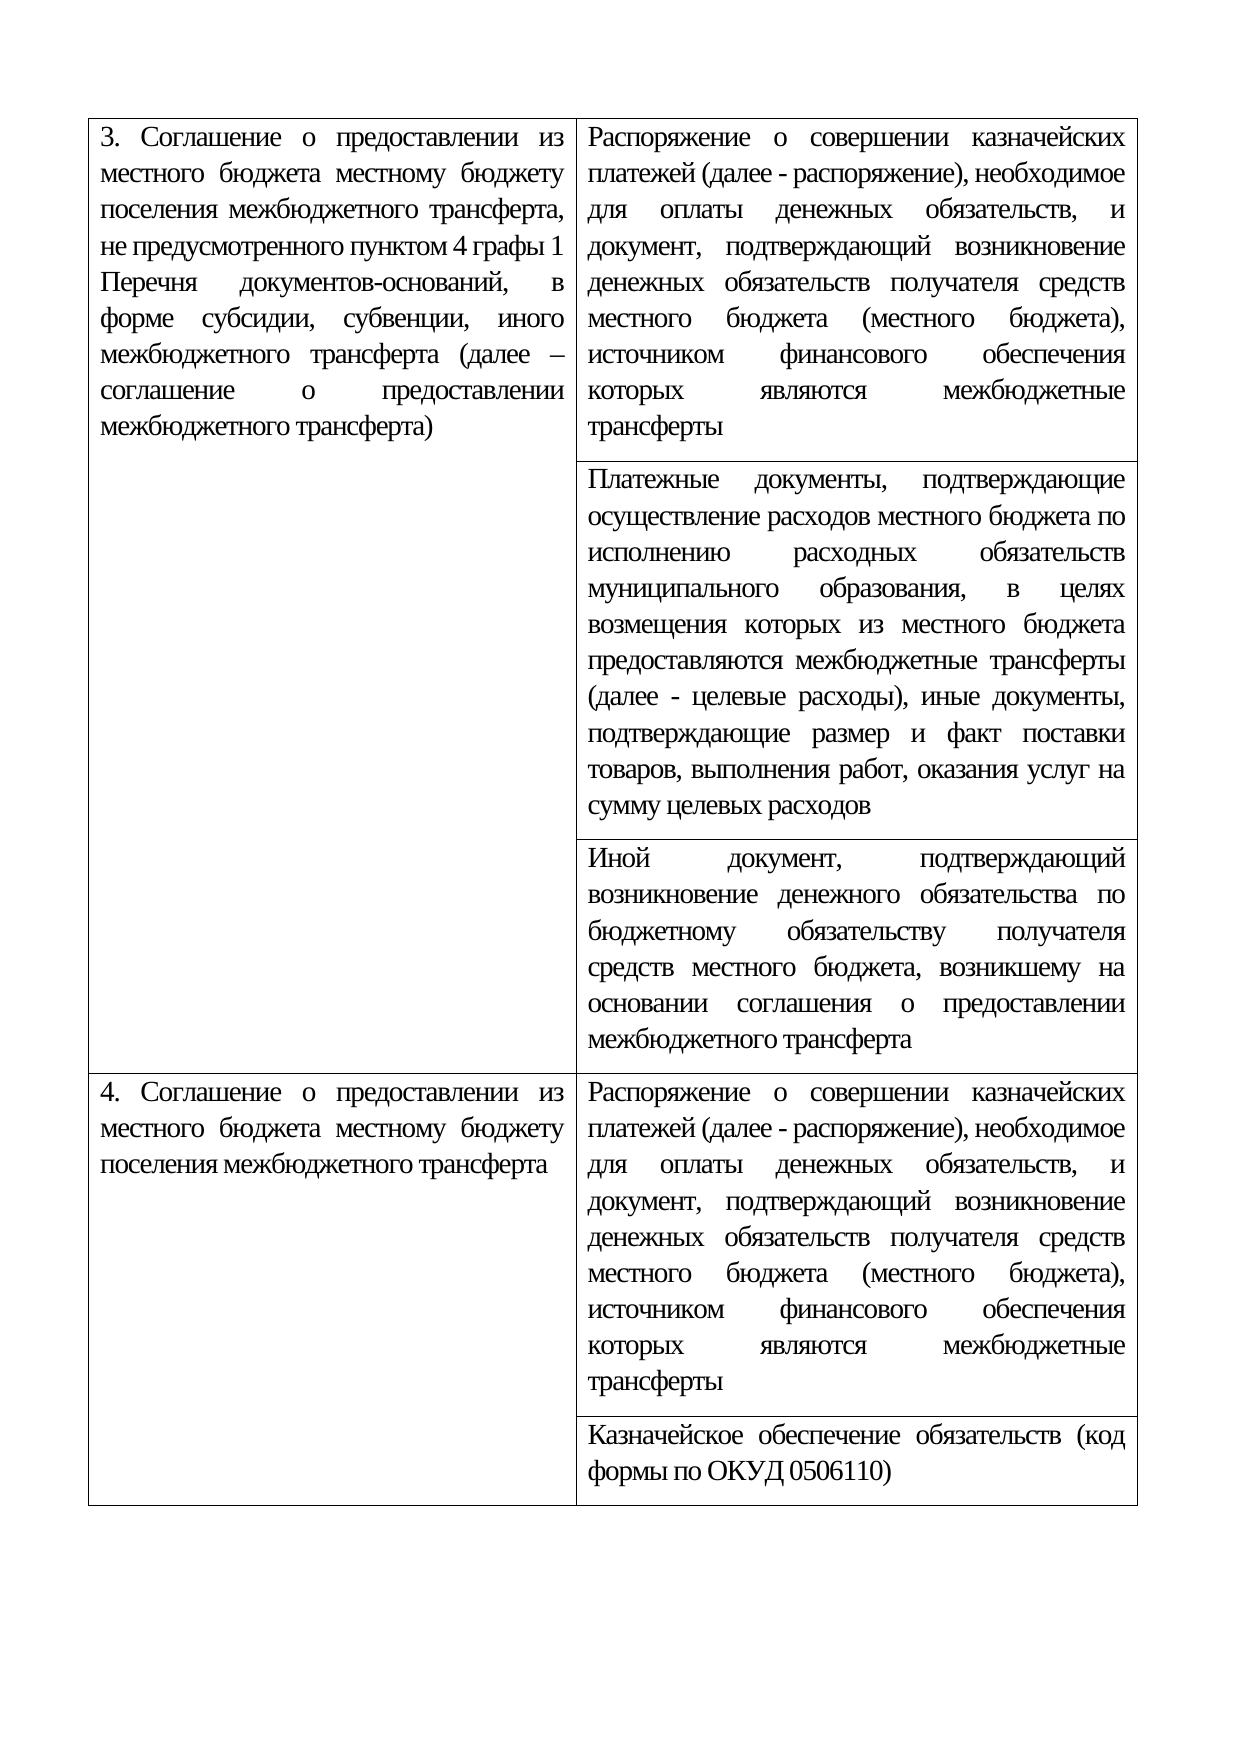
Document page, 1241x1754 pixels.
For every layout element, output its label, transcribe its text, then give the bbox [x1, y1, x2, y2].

table_cell Платежные документы, подтверждающие осуществление расходов местного бюджета по исполнению расходных обязательств муниципального образования, в целях возмещения которых из местного бюджета предоставляются межбюджетные трансферты (далее - целевые расходы), иные документы, подтверждающие размер и факт поставки товаров, выполнения работ, оказания услуг на сумму целевых расходов [577, 462, 1137, 839]
table_cell 3. Соглашение о предоставлении из местного бюджета местному бюджету поселения межбюджетного трансферта, не предусмотренного пунктом 4 графы 1 Перечня документов-оснований, в форме субсидии, субвенции, иного межбюджетного трансферта (далее – соглашение о предоставлении межбюджетного трансферта) [89, 119, 576, 1073]
table_cell Казначейское обеспечение обязательств (код формы по ОКУД 0506110) [577, 1417, 1137, 1505]
table_cell 4. Соглашение о предоставлении из местного бюджета местному бюджету поселения межбюджетного трансферта [89, 1074, 576, 1505]
table_cell Иной документ, подтверждающий возникновение денежного обязательства по бюджетному обязательству получателя средств местного бюджета, возникшему на основании соглашения о предоставлении межбюджетного трансферта [577, 840, 1137, 1073]
